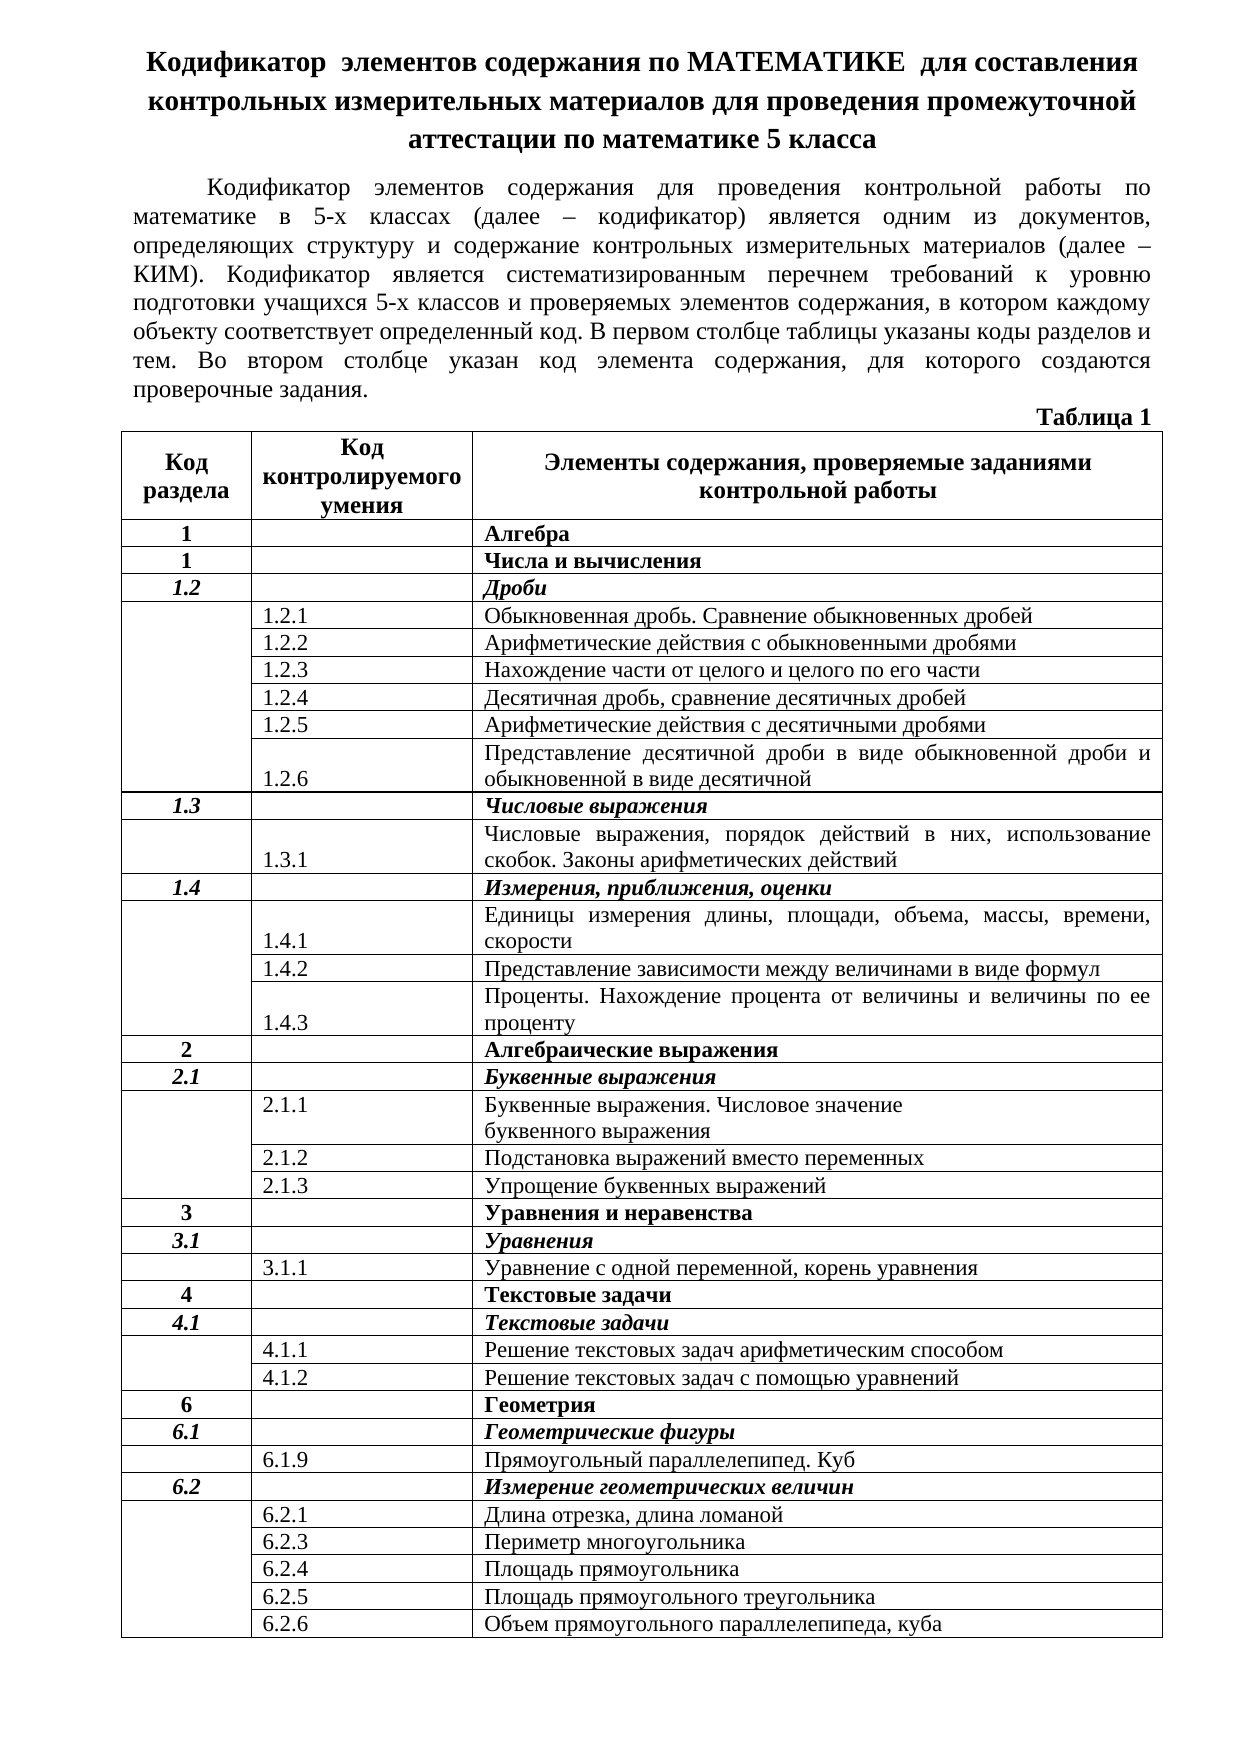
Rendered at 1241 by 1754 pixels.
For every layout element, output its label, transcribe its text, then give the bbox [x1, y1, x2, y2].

table_cell 4.1 [122, 1309, 251, 1335]
table_cell [122, 602, 251, 791]
table_cell Периметр многоугольника [473, 1528, 1162, 1554]
table_cell 4 [122, 1281, 251, 1308]
table_cell Алгебра [473, 520, 1162, 546]
table_header Элементы содержания, проверяемые заданиями контрольной работы [473, 432, 1162, 518]
table_cell Единицы измерения длины, площади, объема, массы, времени, скорости [473, 901, 1162, 954]
table_cell 1.2.1 [252, 602, 472, 628]
table_cell Прямоугольный параллелепипед. Куб [473, 1446, 1162, 1472]
table_cell 6.1 [122, 1419, 251, 1445]
table_cell Решение текстовых задач с помощью уравнений [473, 1364, 1162, 1390]
table_cell [122, 1254, 251, 1280]
table_cell [252, 574, 472, 601]
table_cell 1.4.2 [252, 955, 472, 981]
table_cell [252, 1473, 472, 1499]
table_cell Площадь прямоугольника [473, 1555, 1162, 1582]
table_cell Измерения, приближения, оценки [473, 874, 1162, 900]
table_cell Буквенные выражения [473, 1063, 1162, 1090]
table_cell 1.2.6 [252, 739, 472, 791]
text Таблица 1 [133, 402, 1152, 431]
table_cell Буквенные выражения. Числовое значение буквенного выражения [473, 1091, 1162, 1143]
table_cell 4.1.1 [252, 1336, 472, 1363]
table_cell [252, 1227, 472, 1253]
table_cell [252, 520, 472, 546]
table_cell [122, 820, 251, 873]
table_cell 6.2.5 [252, 1583, 472, 1609]
table_cell 6.1.9 [252, 1446, 472, 1472]
table_cell [252, 1036, 472, 1062]
table_cell 1.4.1 [252, 901, 472, 954]
table_cell 1 [122, 520, 251, 546]
table_cell Арифметические действия с обыкновенными дробями [473, 629, 1162, 656]
table_cell Площадь прямоугольного треугольника [473, 1583, 1162, 1609]
table_cell Алгебраические выражения [473, 1036, 1162, 1062]
table_cell 1.3 [122, 793, 251, 819]
table_cell Уравнение с одной переменной, корень уравнения [473, 1254, 1162, 1280]
table_cell 1.3.1 [252, 820, 472, 873]
table_cell 1.2.5 [252, 711, 472, 738]
table_header Код раздела [122, 432, 251, 518]
table_cell [252, 1391, 472, 1417]
table_cell 2.1.1 [252, 1091, 472, 1143]
table_cell Длина отрезка, длина ломаной [473, 1501, 1162, 1527]
table_cell 2.1 [122, 1063, 251, 1090]
table_cell 1.2.4 [252, 684, 472, 710]
table_cell Арифметические действия с десятичными дробями [473, 711, 1162, 738]
table_cell Числовые выражения, порядок действий в них, использование скобок. Законы арифметических действий [473, 820, 1162, 873]
table_cell Объем прямоугольного параллелепипеда, куба [473, 1610, 1162, 1637]
table_cell Представление зависимости между величинами в виде формул [473, 955, 1162, 981]
table_cell 1.2 [122, 574, 251, 601]
table_cell Дроби [473, 574, 1162, 601]
table_cell 2.1.2 [252, 1145, 472, 1171]
table_cell Текстовые задачи [473, 1281, 1162, 1308]
table_cell Решение текстовых задач арифметическим способом [473, 1336, 1162, 1363]
table_cell 6 [122, 1391, 251, 1417]
table_cell 6.2.6 [252, 1610, 472, 1637]
table_cell 1.2.3 [252, 657, 472, 683]
table_cell [122, 1446, 251, 1472]
table_header Код контролируемого умения [252, 432, 472, 518]
table_cell 3.1.1 [252, 1254, 472, 1280]
table_cell 1.2.2 [252, 629, 472, 656]
table_cell [122, 901, 251, 1035]
table_cell 6.2.1 [252, 1501, 472, 1527]
table_cell 6.2.4 [252, 1555, 472, 1582]
table_cell [252, 547, 472, 573]
table_cell 3 [122, 1199, 251, 1226]
table_cell Подстановка выражений вместо переменных [473, 1145, 1162, 1171]
table_cell [122, 1501, 251, 1637]
table_cell Числовые выражения [473, 793, 1162, 819]
table_cell Числа и вычисления [473, 547, 1162, 573]
table_cell Представление десятичной дроби в виде обыкновенной дроби и обыкновенной в виде десятичной [473, 739, 1162, 791]
table_cell Текстовые задачи [473, 1309, 1162, 1335]
table_cell 1.4 [122, 874, 251, 900]
table_cell Геометрия [473, 1391, 1162, 1417]
table_cell 4.1.2 [252, 1364, 472, 1390]
table_cell [252, 1281, 472, 1308]
text Кодификатор элементов содержания для проведения контрольной работы по математике в 5-х классах (далее – кодификатор) является одним из документов, определяющих структуру и содержание контрольных измерительных материалов (далее – КИМ). Кодификатор является систематизированным перечнем требований к уровню подготовки учащихся 5-х классов и проверяемых элементов содержания, в котором каждому объекту соответствует определенный код. В первом столбце таблицы указаны коды разделов и тем. Во втором столбце указан код элемента содержания, для которого создаются проверочные задания. [133, 172, 1152, 402]
table_cell [122, 1091, 251, 1198]
table_cell [252, 1419, 472, 1445]
table_cell Уравнения и неравенства [473, 1199, 1162, 1226]
table_cell 2.1.3 [252, 1172, 472, 1198]
table_cell [122, 1336, 251, 1390]
table_cell 6.2.3 [252, 1528, 472, 1554]
table_cell Нахождение части от целого и целого по его части [473, 657, 1162, 683]
table_cell Проценты. Нахождение процента от величины и величины по ее проценту [473, 982, 1162, 1035]
table_cell Десятичная дробь, сравнение десятичных дробей [473, 684, 1162, 710]
table_cell [252, 1063, 472, 1090]
table_cell [252, 874, 472, 900]
table_cell 6.2 [122, 1473, 251, 1499]
table_cell 1.4.3 [252, 982, 472, 1035]
table_cell 3.1 [122, 1227, 251, 1253]
table_cell Геометрические фигуры [473, 1419, 1162, 1445]
table_cell [252, 1309, 472, 1335]
table_cell [252, 1199, 472, 1226]
table_cell 2 [122, 1036, 251, 1062]
table_cell Измерение геометрических величин [473, 1473, 1162, 1499]
table_cell Упрощение буквенных выражений [473, 1172, 1162, 1198]
text Кодификатор элементов содержания по МАТЕМАТИКЕ для составления контрольных измерительных материалов для проведения промежуточной аттестации по математике 5 класса [133, 44, 1152, 155]
table_cell Уравнения [473, 1227, 1162, 1253]
table_cell Обыкновенная дробь. Сравнение обыкновенных дробей [473, 602, 1162, 628]
table_cell [252, 793, 472, 819]
table_cell 1 [122, 547, 251, 573]
